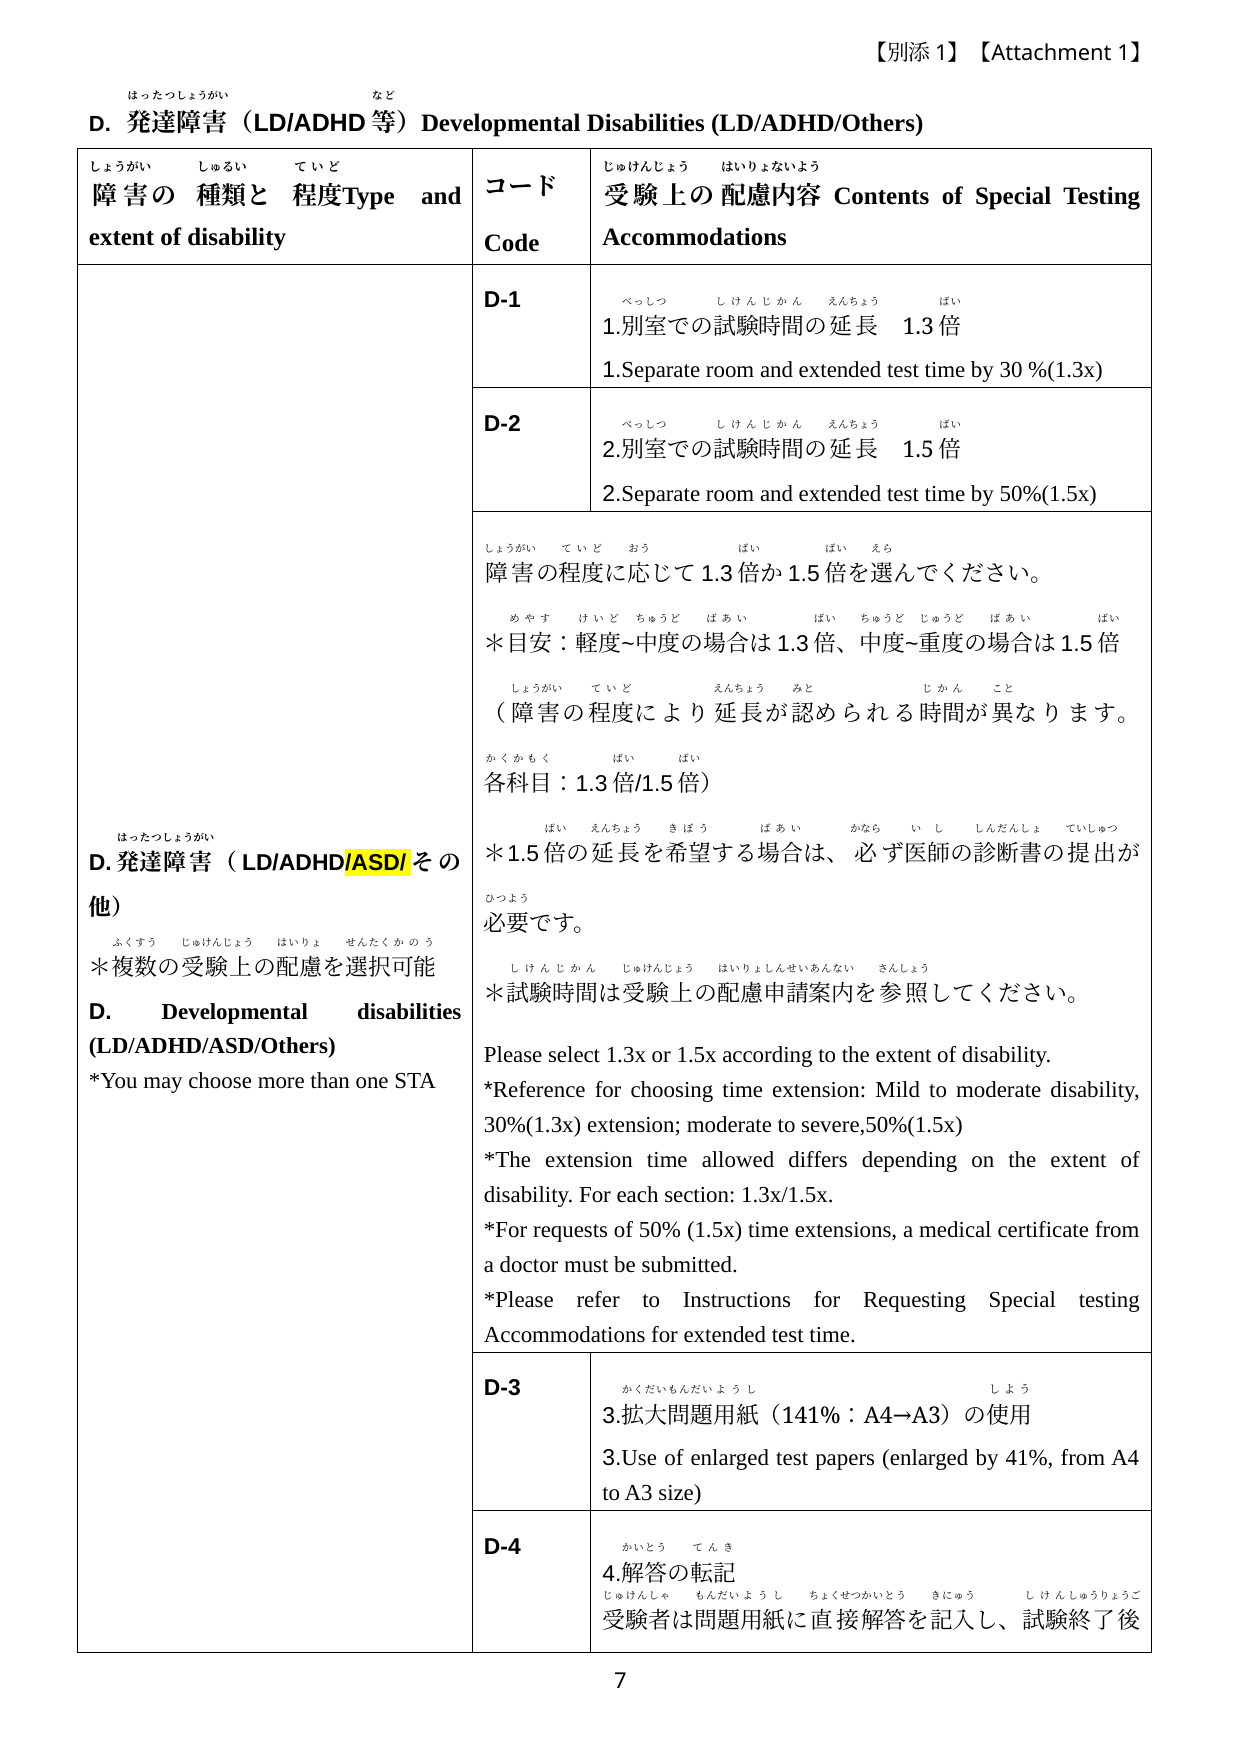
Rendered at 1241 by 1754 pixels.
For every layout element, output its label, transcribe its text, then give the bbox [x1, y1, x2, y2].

table_cell D-4 [473, 1511, 590, 1652]
table_cell 1.でのの 1.3 1.Separate room and extended test time by 30 %(1.3x) [591, 265, 1151, 387]
table_header のとType and extent of disability [78, 149, 472, 263]
table_cell D-3 [473, 1353, 590, 1510]
table_cell 3.（141%：A4→A3）の 3.Use of enlarged test papers (enlarged by 41%, from A4 to A3 size) [591, 1353, 1151, 1510]
table_header の Contents of Special Testing Accommodations [591, 149, 1151, 263]
list （LD/ADHD）Developmental Disabilities (LD/ADHD/Others) [89, 78, 1152, 148]
table_header コード Code [473, 149, 590, 263]
table_cell D.（LD/ADHD/ASD/その他） ＊ののを D. Developmental disabilities (LD/ADHD/ASD/Others) *You may choose more than one STA [78, 265, 472, 1652]
table_cell のにじて1.3か1.5をんでください。 ＊：~のは1.3、~のは1.5 （のによりがめられるがなります。：1.3/1.5） ＊1.5のをするは、ずののがです。 ＊はのをしてください。 Please select 1.3x or 1.5x according to the extent of disability. *Reference for choosing time extension: Mild to moderate disability, 30%(1.3x) extension; moderate to severe,50%(1.5x) *The extension time allowed differs depending on the extent of disability. For each section: 1.3x/1.5x. *For requests of 50% (1.5x) time extensions, a medical certificate from a doctor must be submitted. *Please refer to Instructions for Requesting Special testing Accommodations for extended test time. [473, 512, 1151, 1352]
table_cell D-1 [473, 265, 590, 387]
table_cell 2.でのの 1.5 2.Separate room and extended test time by 50%(1.5x) [591, 388, 1151, 511]
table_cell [591, 1511, 1151, 1652]
table_cell D-2 [473, 388, 590, 511]
